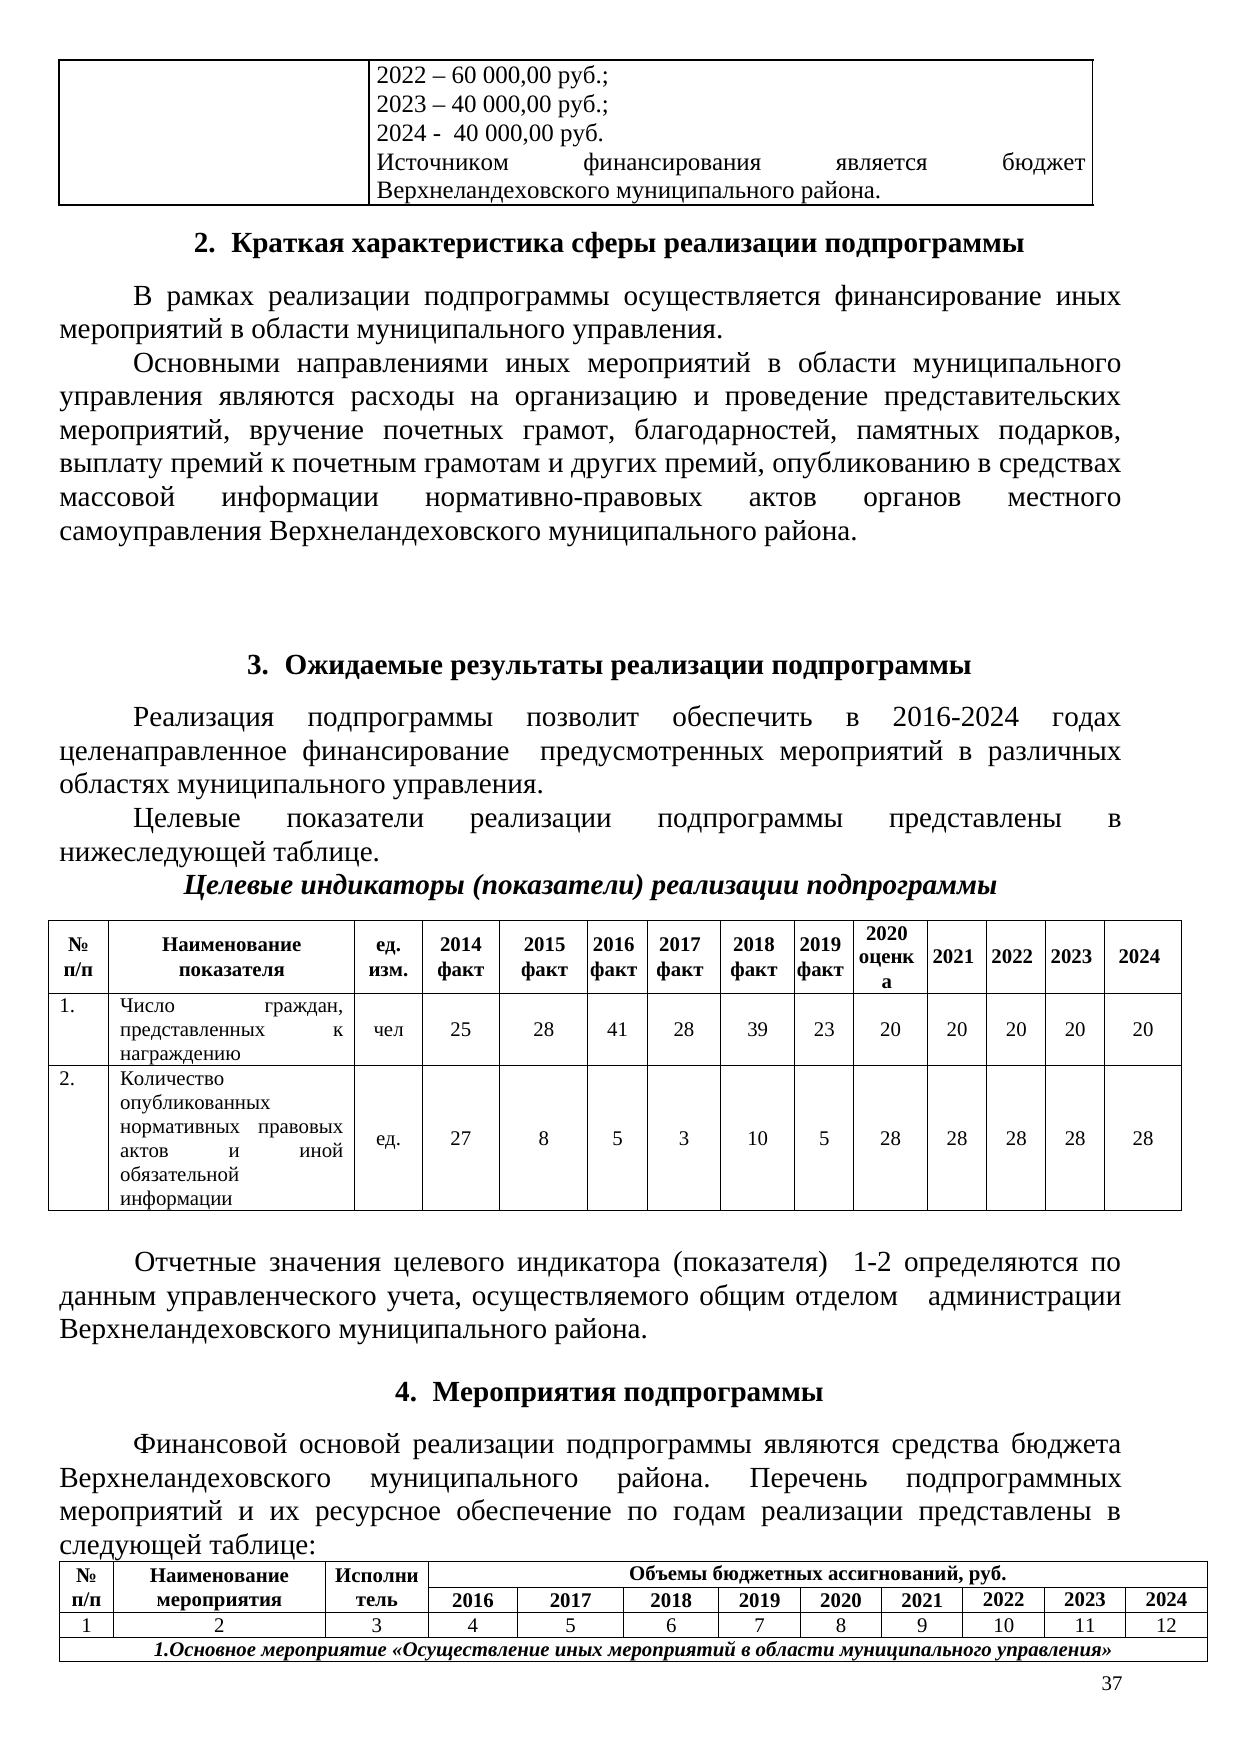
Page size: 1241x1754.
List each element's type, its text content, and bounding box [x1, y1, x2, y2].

table_cell 2018 [624, 1588, 718, 1612]
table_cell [370, 61, 1092, 204]
table_cell 28 [854, 1066, 927, 1210]
table_header Исполни тель [326, 1562, 428, 1612]
text Реализация подпрограммы позволит обеспечить в 2016-2024 годах целенаправленное финансирование предусмотренных мероприятий в различных областях муниципального управления. [59, 699, 1122, 800]
table_header 2015 факт [500, 921, 587, 993]
table_header 2019 факт [795, 921, 853, 993]
table_cell 5 [518, 1613, 623, 1637]
table_cell ед. [355, 1066, 422, 1210]
table_cell 39 [721, 994, 794, 1065]
table_cell Количество опубликованных нормативных правовых актов и иной обязательной информации [109, 1066, 354, 1210]
table_cell 20 [854, 994, 927, 1065]
table_cell 1.Основное мероприятие «Осуществление иных мероприятий в области муниципального управления» [60, 1638, 1207, 1661]
text Целевые индикаторы (показатели) реализации подпрограммы [59, 867, 1122, 901]
subtitle Ожидаемые результаты реализации подпрограммы [97, 647, 1122, 680]
table_cell 12 [1126, 1613, 1207, 1637]
text Отчетные значения целевого индикатора (показателя) 1-2 определяются по данным управленческого учета, осуществляемого общим отделом администрации Верхнеландеховского муниципального района. [59, 1244, 1122, 1345]
table_header 2024 [1105, 921, 1181, 993]
table_cell 11 [1045, 1613, 1125, 1637]
table_header ед. изм. [355, 921, 422, 993]
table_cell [60, 61, 368, 204]
text Финансовой основой реализации подпрограммы являются средства бюджета Верхнеландеховского муниципального района. Перечень подпрограммных мероприятий и их ресурсное обеспечение по годам реализации представлены в следующей таблице: [59, 1426, 1122, 1561]
table_cell 2021 [882, 1588, 962, 1612]
table_cell 41 [588, 994, 647, 1065]
table_cell 2 [114, 1613, 325, 1637]
table_cell 28 [1105, 1066, 1181, 1210]
table_cell 20 [928, 994, 986, 1065]
subtitle Мероприятия подпрограммы [97, 1374, 1122, 1407]
table_cell 9 [882, 1613, 962, 1637]
table_header Наименование мероприятия [114, 1562, 325, 1612]
table_cell 5 [588, 1066, 647, 1210]
table_cell 28 [500, 994, 587, 1065]
table_header 2016 факт [588, 921, 647, 993]
table_cell 2019 [719, 1588, 800, 1612]
table_cell 28 [1046, 1066, 1104, 1210]
table_cell 10 [721, 1066, 794, 1210]
table_cell 2. [49, 1066, 108, 1210]
table_cell 23 [795, 994, 853, 1065]
table_cell 28 [648, 994, 720, 1065]
list Краткая характеристика сферы реализации подпрограммы [97, 225, 1122, 259]
table_header 2017 факт [648, 921, 720, 993]
table_cell 3 [326, 1613, 428, 1637]
table_header 2018 факт [721, 921, 794, 993]
table_cell 1 [60, 1613, 113, 1637]
table_cell 2017 [518, 1588, 623, 1612]
table_cell 8 [500, 1066, 587, 1210]
table_cell 2016 [429, 1588, 517, 1612]
table_cell 20 [1046, 994, 1104, 1065]
table_header 2020 оценка [854, 921, 927, 993]
table_header Наименование показателя [109, 921, 354, 993]
table_cell 28 [928, 1066, 986, 1210]
table_cell 2023 [1045, 1588, 1125, 1612]
table_header 2014 факт [423, 921, 499, 993]
table_cell Число граждан, представленных к награждению [109, 994, 354, 1065]
table_header № п/п [49, 921, 108, 993]
table_cell 7 [719, 1613, 800, 1637]
table_header 2023 [1046, 921, 1104, 993]
table_cell 4 [429, 1613, 517, 1637]
table_header № п/п [60, 1562, 113, 1612]
table_header 2021 [928, 921, 986, 993]
table_header Объемы бюджетных ассигнований, руб. [429, 1562, 1207, 1587]
table_cell 6 [624, 1613, 718, 1637]
table_cell 2020 [801, 1588, 881, 1612]
text Целевые показатели реализации подпрограммы представлены в нижеследующей таблице. [59, 800, 1122, 867]
table_cell 10 [963, 1613, 1044, 1637]
table_cell 28 [987, 1066, 1045, 1210]
text В рамках реализации подпрограммы осуществляется финансирование иных мероприятий в области муниципального управления. [59, 278, 1122, 345]
table_cell 27 [423, 1066, 499, 1210]
table_cell 3 [648, 1066, 720, 1210]
table_header 2022 [987, 921, 1045, 993]
table_cell 2022 [963, 1588, 1044, 1612]
table_cell 8 [801, 1613, 881, 1637]
table_cell 2024 [1126, 1588, 1207, 1612]
table_cell 1. [49, 994, 108, 1065]
table_cell 5 [795, 1066, 853, 1210]
table_cell 25 [423, 994, 499, 1065]
text Основными направлениями иных мероприятий в области муниципального управления являются расходы на организацию и проведение представительских мероприятий, вручение почетных грамот, благодарностей, памятных подарков, выплату премий к почетным грамотам и других премий, опубликованию в средствах массовой информации нормативно-правовых актов органов местного самоуправления Верхнеландеховского муниципального района. [59, 345, 1122, 546]
table_cell 20 [1105, 994, 1181, 1065]
table_cell 20 [987, 994, 1045, 1065]
table_cell чел [355, 994, 422, 1065]
